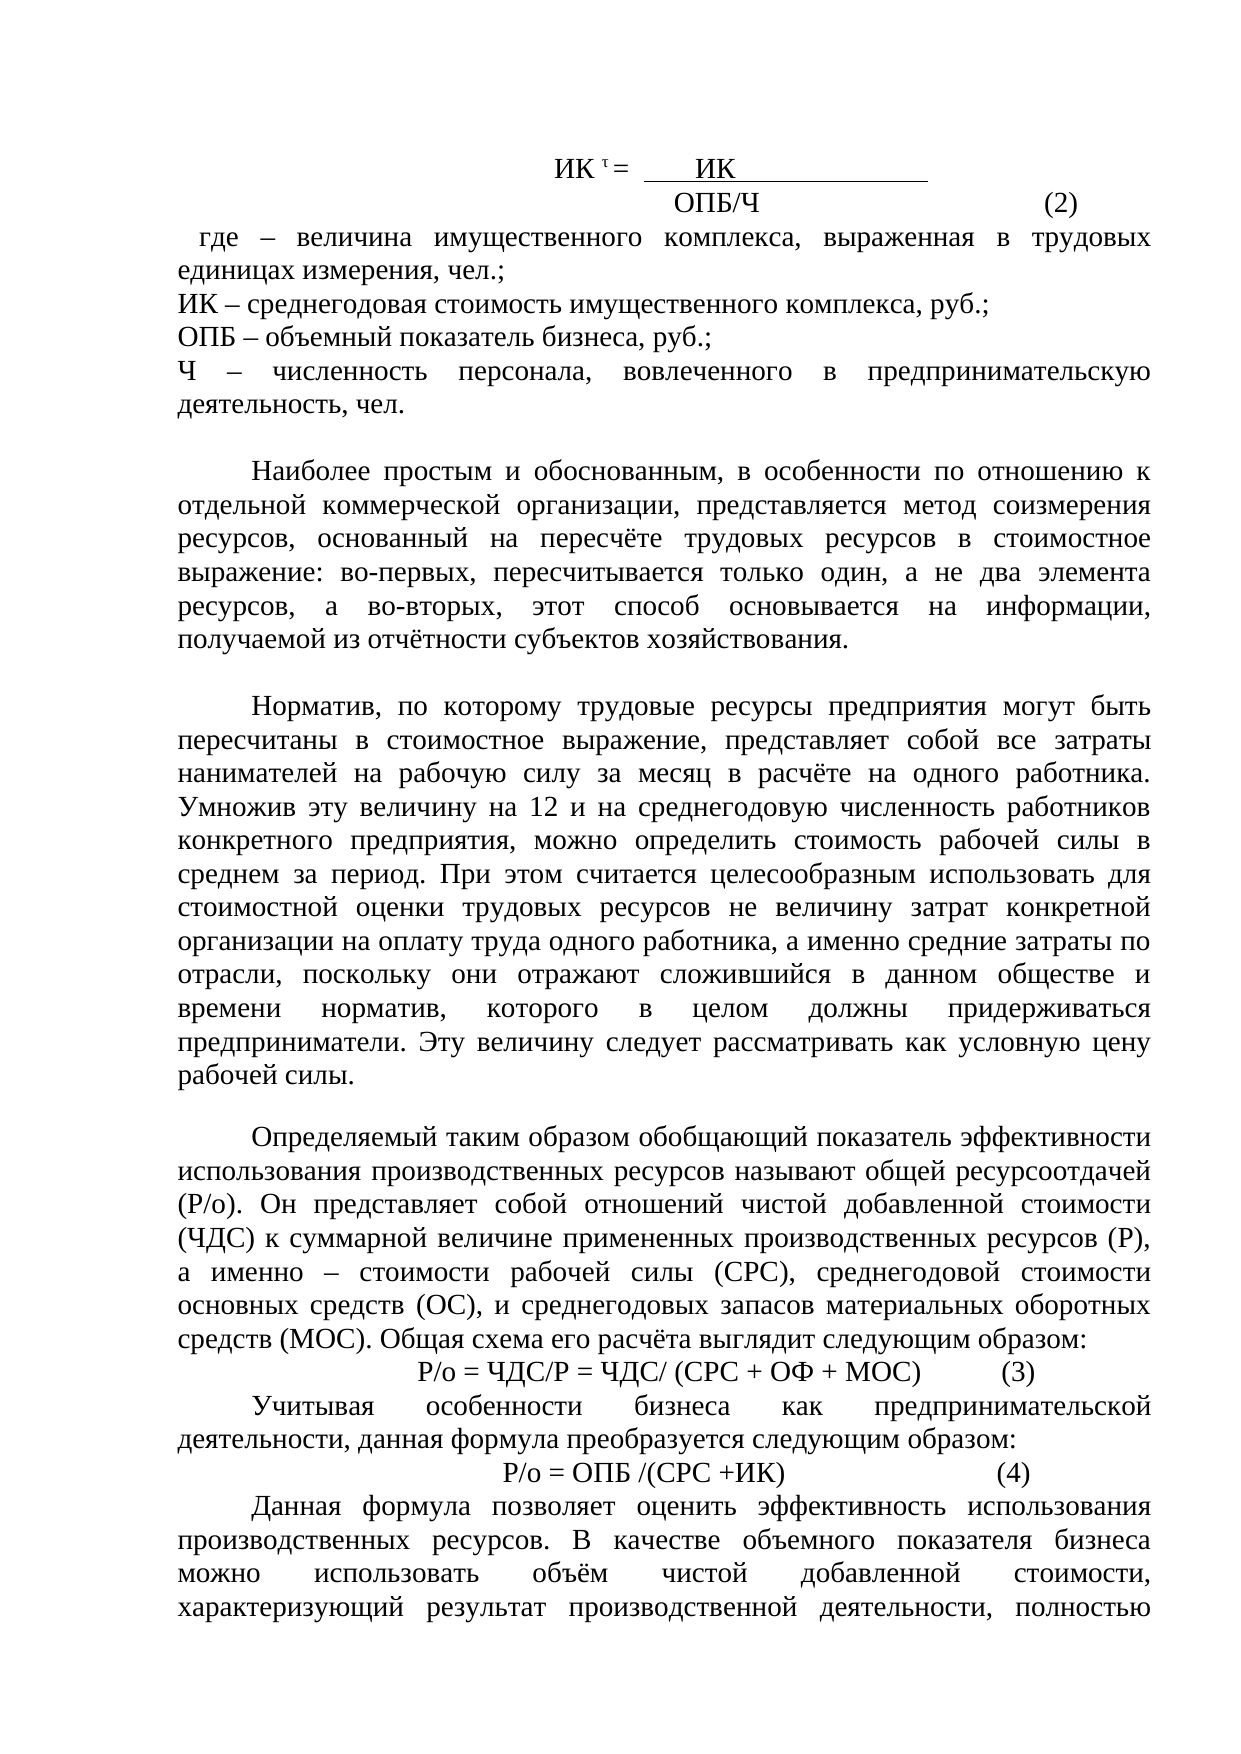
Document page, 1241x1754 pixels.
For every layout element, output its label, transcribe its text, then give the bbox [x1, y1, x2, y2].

text ИК τ = ИК [177, 152, 1152, 185]
text ОПБ – объемный показатель бизнеса, руб.; [177, 319, 1152, 353]
text Определяемый таким образом обобщающий показатель эффективности использования производственных ресурсов называют общей ресурсоотдачей (Р/о). Он представляет собой отношений чистой добавленной стоимости (ЧДС) к суммарной величине примененных производственных ресурсов (Р), а именно – стоимости рабочей силы (СРС), среднегодовой стоимости основных средств (ОС), и среднегодовых запасов материальных оборотных средств (МОС). Общая схема его расчёта выглядит следующим образом: [177, 1119, 1152, 1354]
text Р/о = ОПБ /(СРС +ИК) (4) [177, 1455, 1152, 1488]
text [177, 1488, 1152, 1623]
text Наиболее простым и обоснованным, в особенности по отношению к отдельной коммерческой организации, представляется метод соизмерения ресурсов, основанный на пересчёте трудовых ресурсов в стоимостное выражение: во-первых, пересчитывается только один, а не два элемента ресурсов, а во-вторых, этот способ основывается на информации, получаемой из отчётности субъектов хозяйствования. [177, 453, 1152, 655]
text Р/о = ЧДС/Р = ЧДС/ (СРС + ОФ + МОС) (3) [177, 1354, 1152, 1388]
text Ч – численность персонала, вовлеченного в предпринимательскую деятельность, чел. [177, 353, 1152, 420]
text ИК – среднегодовая стоимость имущественного комплекса, руб.; [177, 286, 1152, 319]
text ОПБ/Ч (2) [177, 185, 1152, 219]
text Учитывая особенности бизнеса как предпринимательской деятельности, данная формула преобразуется следующим образом: [177, 1388, 1152, 1455]
text Норматив, по которому трудовые ресурсы предприятия могут быть пересчитаны в стоимостное выражение, представляет собой все затраты нанимателей на рабочую силу за месяц в расчёте на одного работника. Умножив эту величину на 12 и на среднегодовую численность работников конкретного предприятия, можно определить стоимость рабочей силы в среднем за период. При этом считается целесообразным использовать для стоимостной оценки трудовых ресурсов не величину затрат конкретной организации на оплату труда одного работника, а именно средние затраты по отрасли, поскольку они отражают сложившийся в данном обществе и времени норматив, которого в целом должны придерживаться предприниматели. Эту величину следует рассматривать как условную цену рабочей силы. [177, 688, 1152, 1091]
text где – величина имущественного комплекса, выраженная в трудовых единицах измерения, чел.; [177, 219, 1152, 286]
